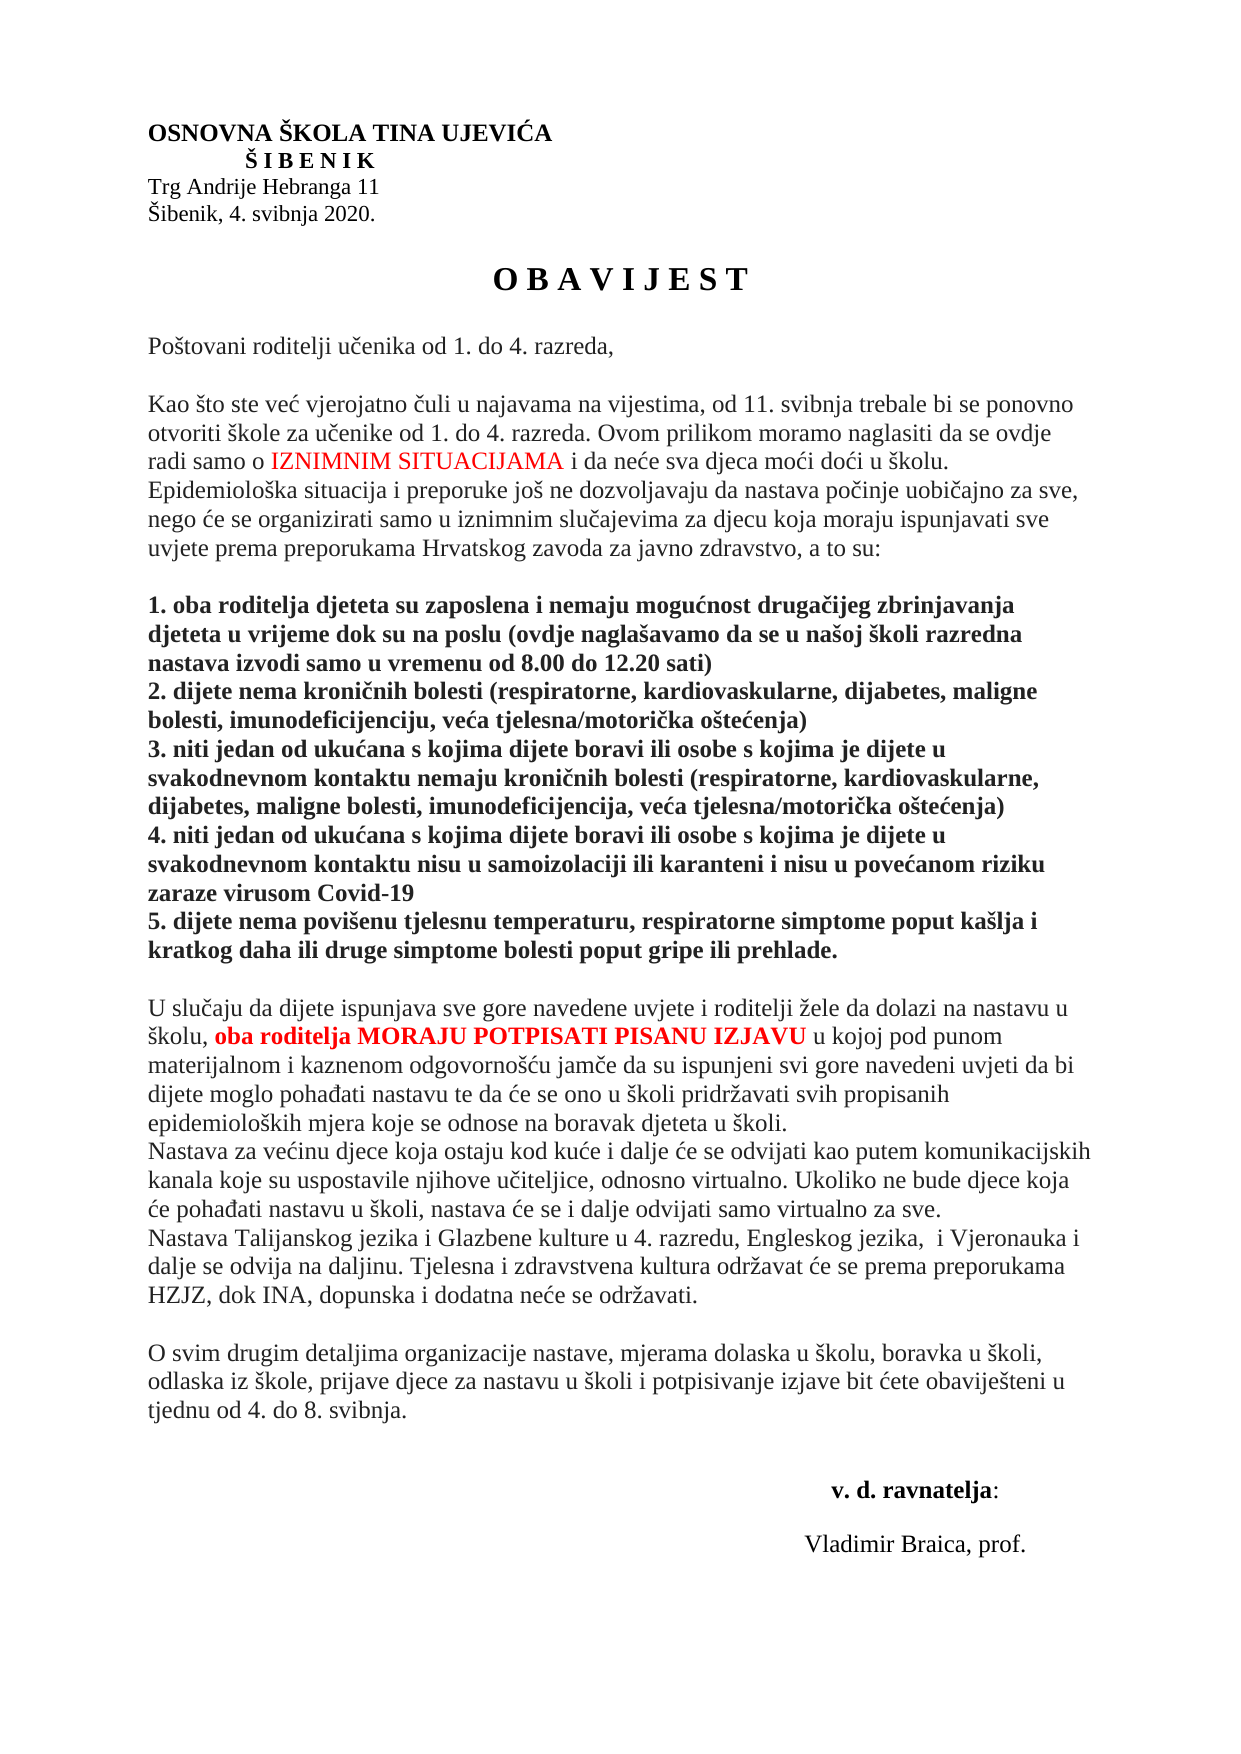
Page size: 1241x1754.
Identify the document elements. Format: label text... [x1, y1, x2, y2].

text O svim drugim detaljima organizacije nastave, mjerama dolaska u školu, boravka u školi, odlaska iz škole, prijave djece za nastavu u školi i potpisivanje izjave bit ćete obaviješteni u tjednu od 4. do 8. svibnja. [148, 1338, 1093, 1424]
text Nastava za većinu djece koja ostaju kod kuće i dalje će se odvijati kao putem komunikacijskih kanala koje su uspostavile njihove učiteljice, odnosno virtualno. Ukoliko ne bude djece koja će pohađati nastavu u školi, nastava će se i dalje odvijati samo virtualno za sve. [148, 1136, 1093, 1223]
text Kao što ste već vjerojatno čuli u najavama na vijestima, od 11. svibnja trebale bi se ponovno otvoriti škole za učenike od 1. do 4. razreda. Ovom prilikom moramo naglasiti da se ovdje radi samo o IZNIMNIM SITUACIJAMA i da neće sva djeca moći doći u školu. Epidemiološka situacija i preporuke još ne dozvoljavaju da nastava počinje uobičajno za sve, nego će se organizirati samo u iznimnim slučajevima za djecu koja moraju ispunjavati sve uvjete prema preporukama Hrvatskog zavoda za javno zdravstvo, a to su: [148, 389, 1093, 561]
text Trg Andrije Hebranga 11 [148, 173, 1093, 199]
text Šibenik, 4. svibnja 2020. [148, 199, 1093, 226]
text 4. niti jedan od ukućana s kojima dijete boravi ili osobe s kojima je dijete u svakodnevnom kontaktu nisu u samoizolaciji ili karanteni i nisu u povećanom riziku zaraze virusom Covid-19 [148, 820, 1093, 906]
text 1. oba roditelja djeteta su zaposlena i nemaju mogućnost drugačijeg zbrinjavanja djeteta u vrijeme dok su na poslu (ovdje naglašavamo da se u našoj školi razredna nastava izvodi samo u vremenu od 8.00 do 12.20 sati) [148, 590, 1093, 676]
text 2. dijete nema kroničnih bolesti (respiratorne, kardiovaskularne, dijabetes, maligne bolesti, imunodeficijenciju, veća tjelesna/motorička oštećenja) [148, 676, 1093, 734]
text O B A V I J E S T [148, 259, 1093, 298]
text Š I B E N I K [148, 147, 1093, 173]
text Poštovani roditelji učenika od 1. do 4. razreda, [148, 331, 1093, 360]
text v. d. ravnatelja: [738, 1475, 1093, 1504]
text OSNOVNA ŠKOLA TINA UJEVIĆA [148, 118, 1093, 147]
text Nastava Talijanskog jezika i Glazbene kulture u 4. razredu, Engleskog jezika, i Vjeronauka i dalje se odvija na daljinu. Tjelesna i zdravstvena kultura održavat će se prema preporukama HZJZ, dok INA, dopunska i dodatna neće se održavati. [148, 1223, 1093, 1309]
text Vladimir Braica, prof. [738, 1529, 1093, 1557]
text 5. dijete nema povišenu tjelesnu temperaturu, respiratorne simptome poput kašlja i kratkog daha ili druge simptome bolesti poput gripe ili prehlade. [148, 906, 1093, 964]
text U slučaju da dijete ispunjava sve gore navedene uvjete i roditelji žele da dolazi na nastavu u školu, oba roditelja MORAJU POTPISATI PISANU IZJAVU u kojoj pod punom materijalnom i kaznenom odgovornošću jamče da su ispunjeni svi gore navedeni uvjeti da bi dijete moglo pohađati nastavu te da će se ono u školi pridržavati svih propisanih epidemioloških mjera koje se odnose na boravak djeteta u školi. [148, 993, 1093, 1136]
text 3. niti jedan od ukućana s kojima dijete boravi ili osobe s kojima je dijete u svakodnevnom kontaktu nemaju kroničnih bolesti (respiratorne, kardiovaskularne, dijabetes, maligne bolesti, imunodeficijencija, veća tjelesna/motorička oštećenja) [148, 734, 1093, 820]
